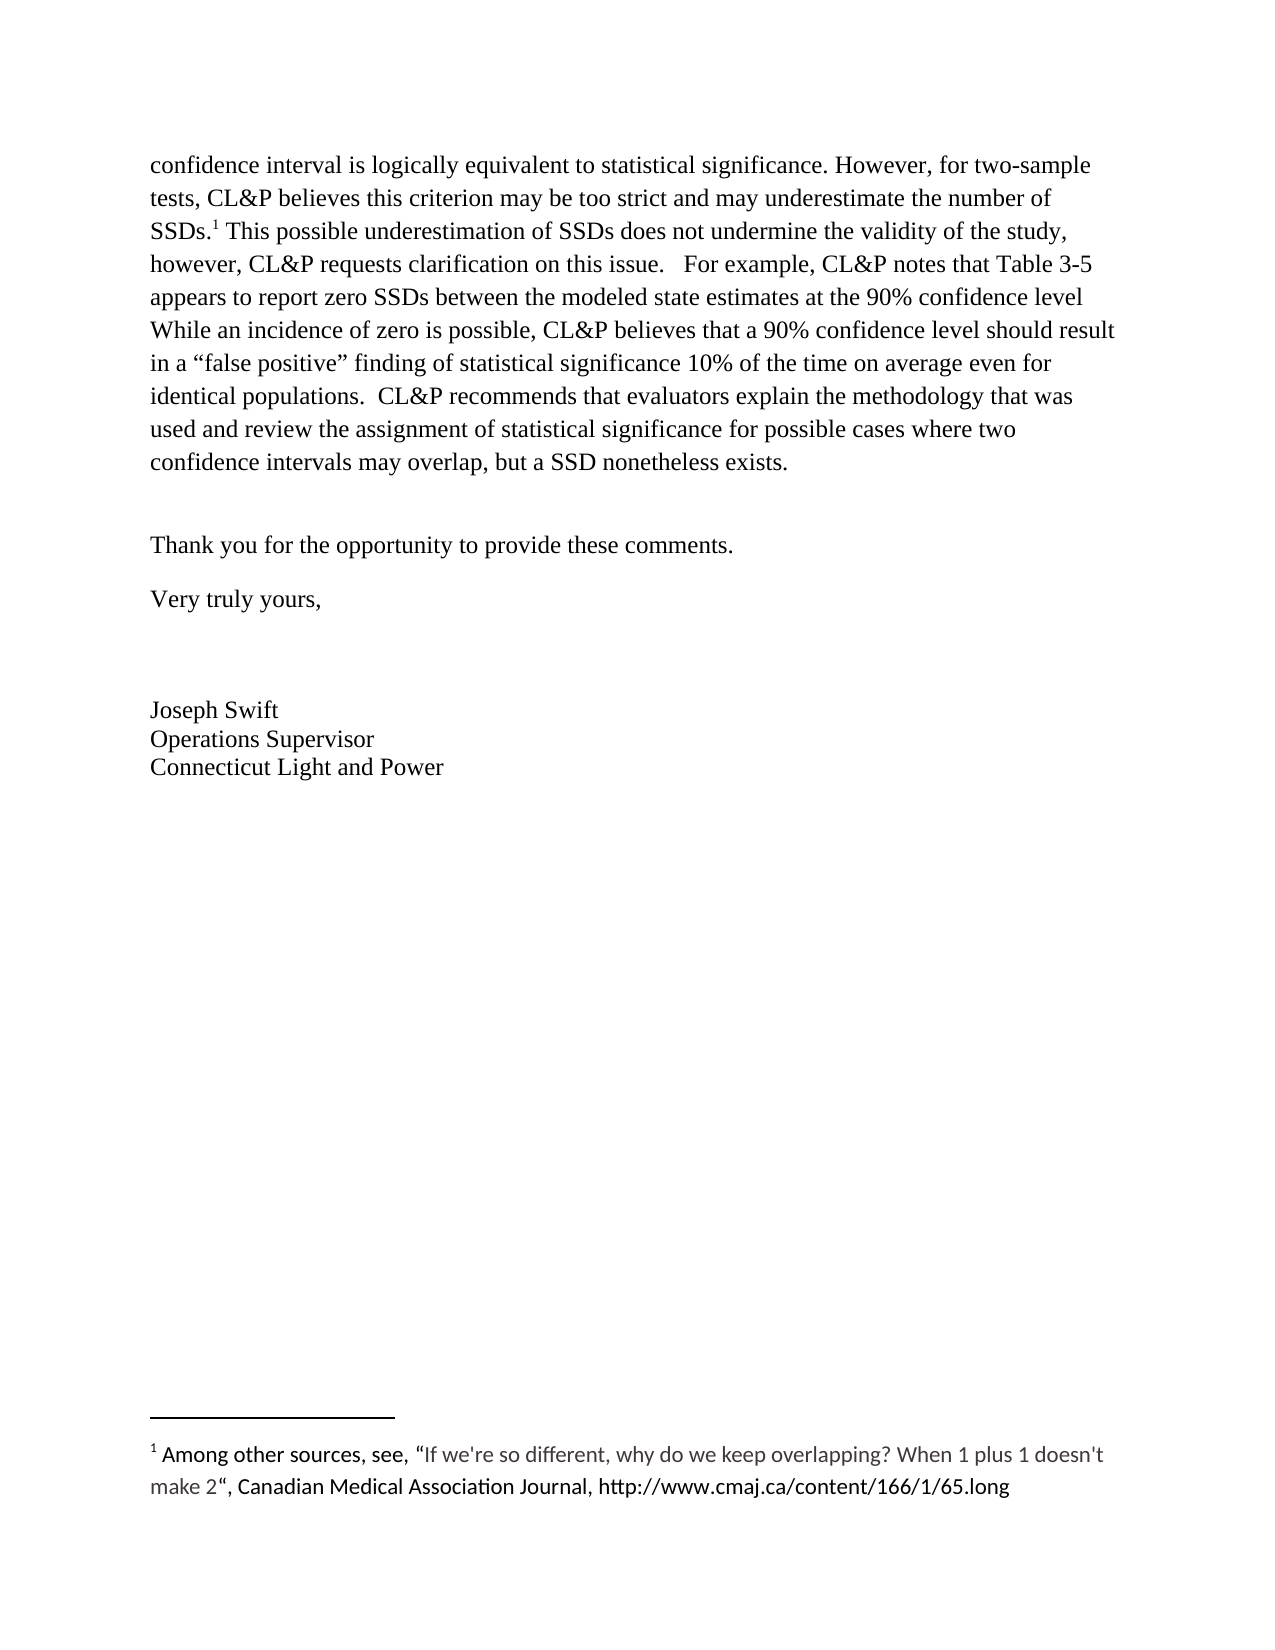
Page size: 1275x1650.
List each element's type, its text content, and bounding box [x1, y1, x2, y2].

text Operations Supervisor [150, 724, 1125, 752]
text Very truly yours, [150, 584, 1125, 612]
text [150, 150, 1125, 476]
text Joseph Swift [150, 695, 1125, 724]
text Thank you for the opportunity to provide these comments. [150, 530, 1125, 558]
text Connecticut Light and Power [150, 752, 1125, 781]
